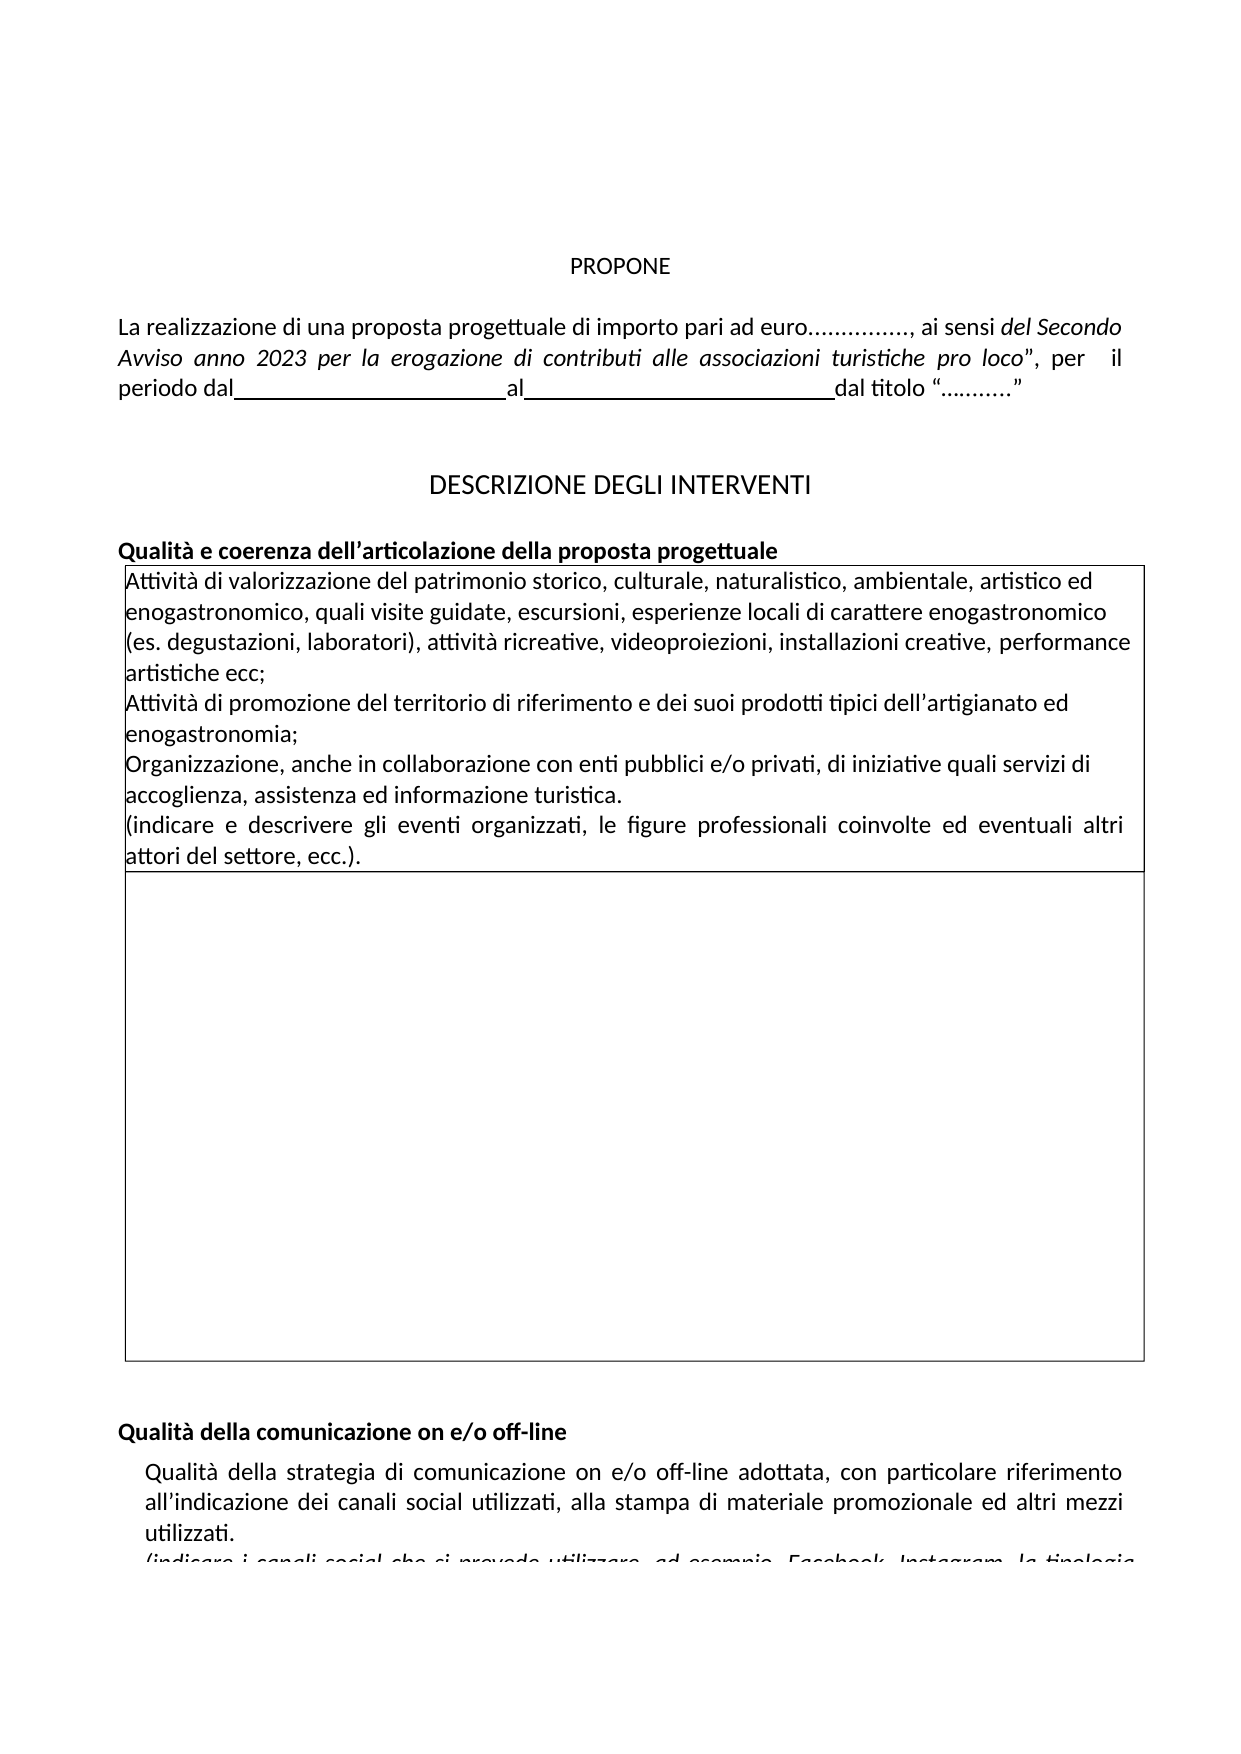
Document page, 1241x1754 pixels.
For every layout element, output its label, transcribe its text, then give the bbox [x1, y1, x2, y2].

text PROPONE [360, 250, 881, 281]
text Qualità della comunicazione on e/o off-line [118, 1416, 1180, 1447]
text Avviso anno 2023 per la erogazione di contributi alle associazioni turistiche pro loco”, per il periodo dal al dal titolo “… ” [118, 342, 1123, 403]
text La realizzazione di una proposta progettuale di importo pari ad euro , ai sensi del Secondo [118, 311, 1180, 342]
text DESCRIZIONE DEGLI INTERVENTI [360, 466, 881, 502]
text Qualità e coerenza dell’articolazione della proposta progettuale [118, 535, 1180, 566]
